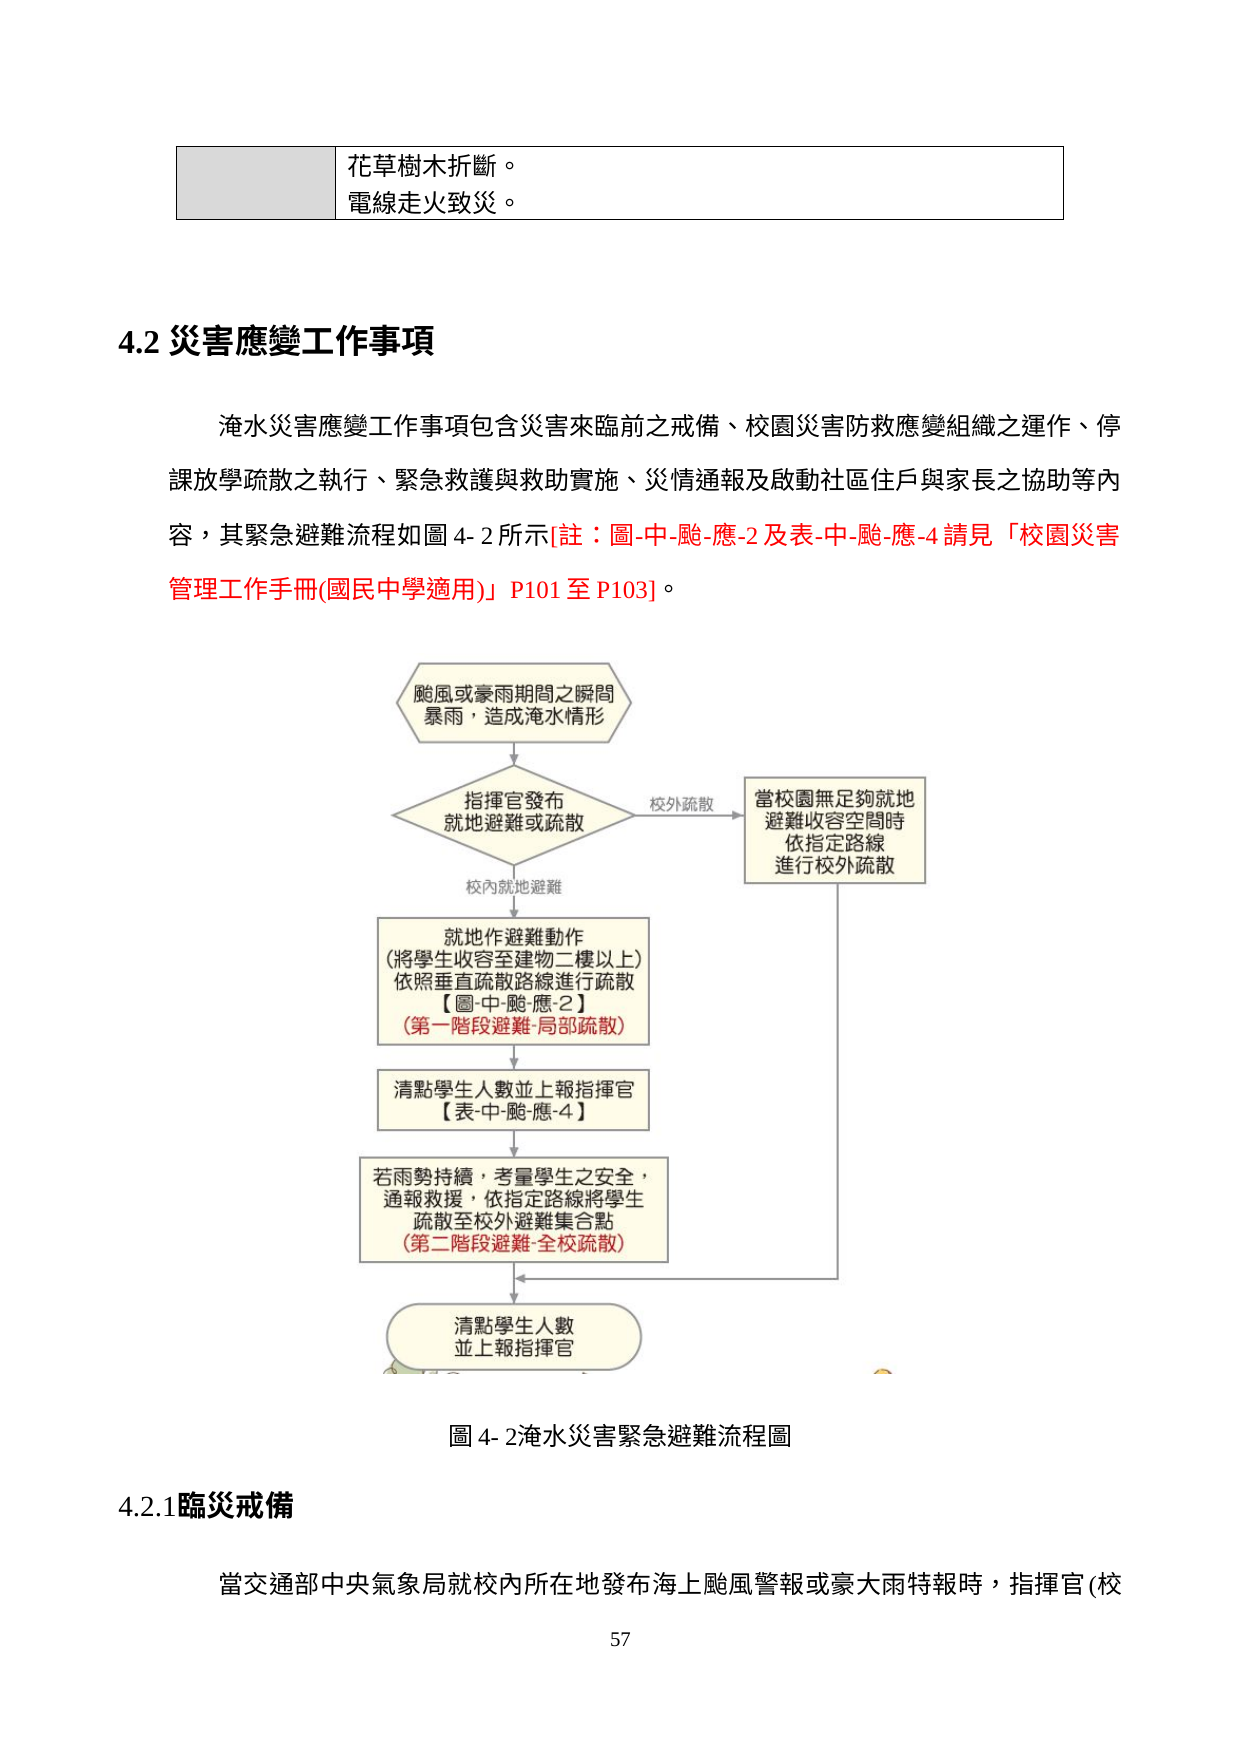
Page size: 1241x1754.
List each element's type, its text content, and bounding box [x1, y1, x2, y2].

table_cell 災損評估 [177, 147, 335, 219]
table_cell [336, 147, 1063, 219]
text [168, 1564, 1122, 1601]
subtitle 災害應變工作事項 [118, 315, 1122, 363]
subtitle 臨災戒備 [118, 1482, 1122, 1524]
text 圖4- 2淹水災害緊急避難流程圖 [118, 1417, 1122, 1453]
text 淹水災害應變工作事項包含災害來臨前之戒備、校園災害防救應變組織之運作、停課放學疏散之執行、緊急救護與救助實施、災情通報及啟動社區住戶與家長之協助等內容，其緊急避難流程如圖4- 2所示[註：圖-中-颱-應-2及表-中-颱-應-4請見「校園災害管理工作手冊(國民中學適用)」P101至P103]。 [168, 406, 1122, 606]
picture [340, 653, 941, 1374]
